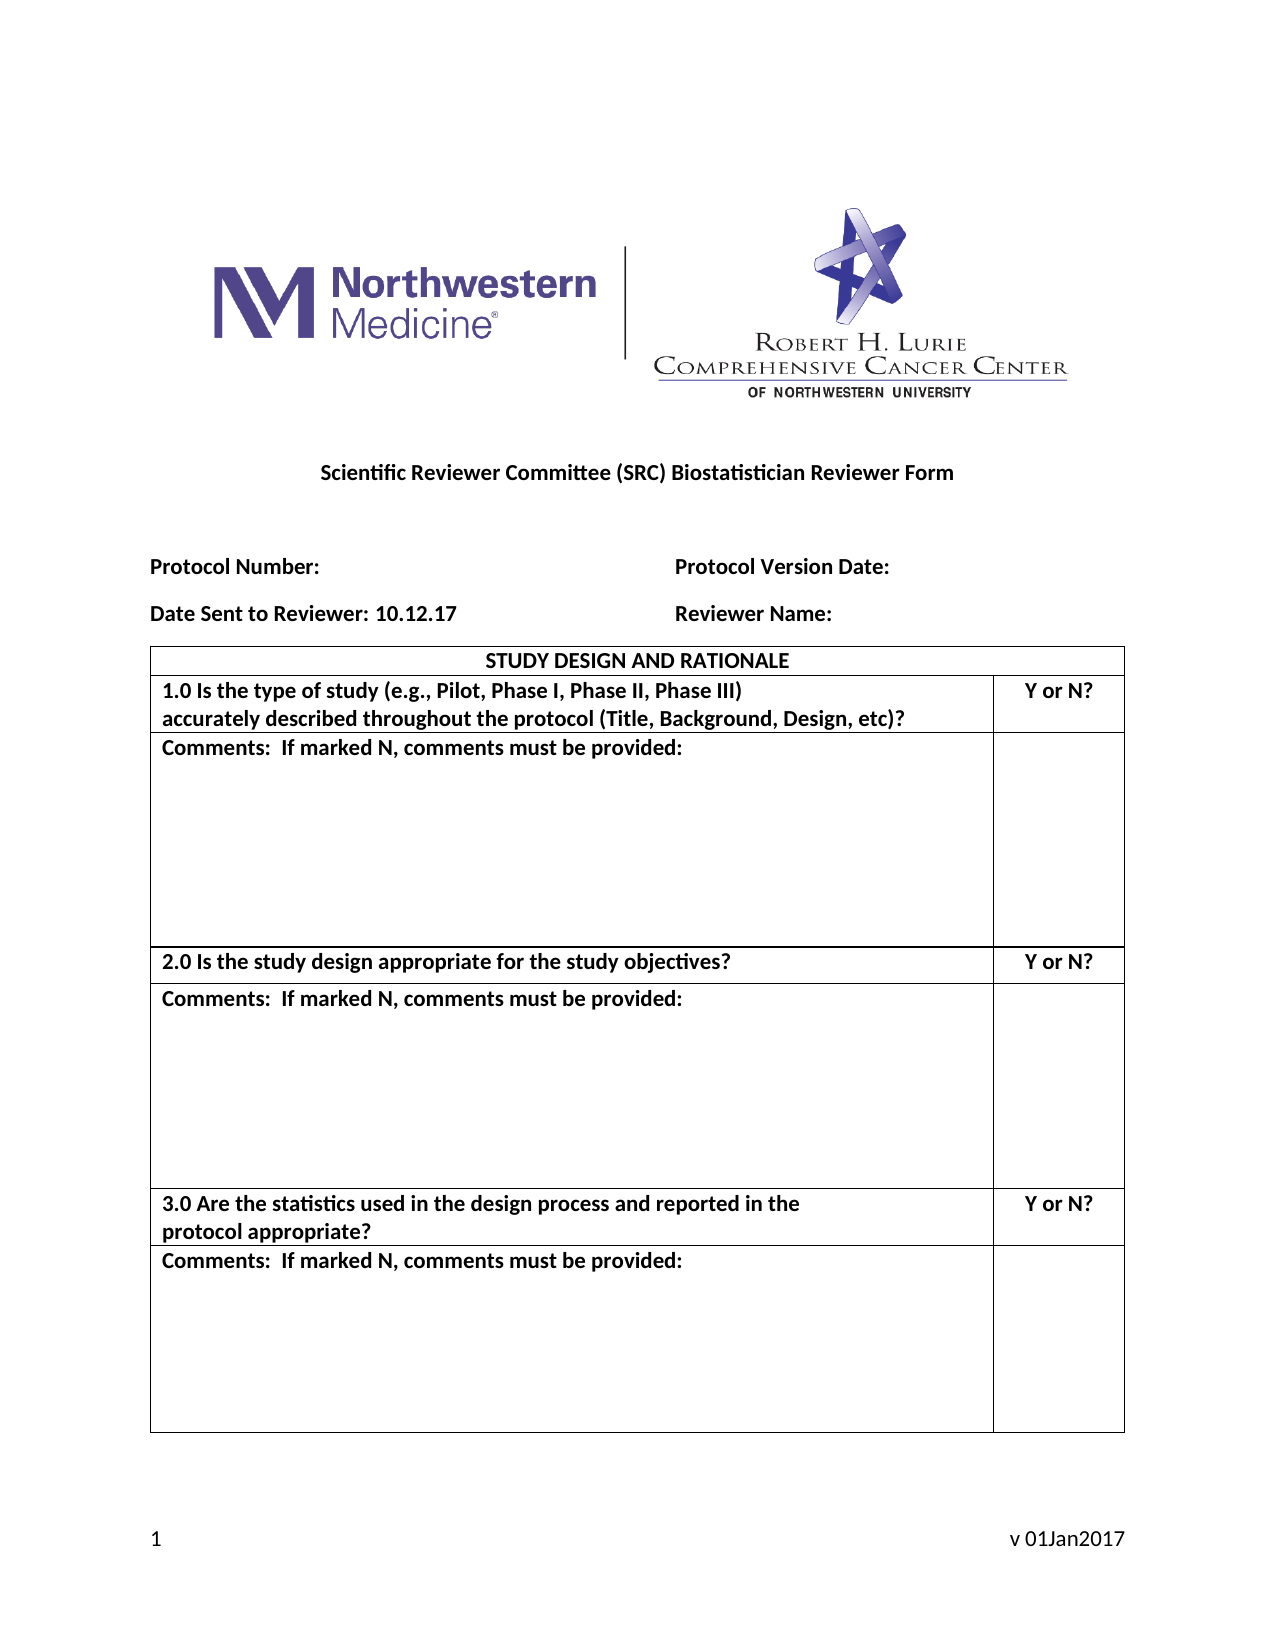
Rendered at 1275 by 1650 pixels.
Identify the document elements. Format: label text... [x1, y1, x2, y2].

table_cell Y or N? [994, 948, 1124, 983]
table_cell 2.0 Is the study design appropriate for the study objectives? [151, 948, 993, 983]
text Protocol Number: Protocol Version Date: [150, 552, 1125, 580]
picture [150, 150, 1125, 456]
table_header STUDY DESIGN AND RATIONALE [151, 647, 1124, 675]
text Date Sent to Reviewer: 10.12.17 Reviewer Name: [150, 599, 1125, 627]
table_cell 1.0 Is the type of study (e.g., Pilot, Phase I, Phase II, Phase III) accurately described throughout the protocol (Title, Background, Design, etc)? [151, 676, 993, 732]
table_cell Comments: If marked N, comments must be provided: [151, 733, 993, 946]
table_cell [994, 1246, 1124, 1432]
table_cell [151, 1246, 993, 1432]
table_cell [151, 984, 993, 1188]
table_cell [994, 984, 1124, 1188]
table_cell 3.0 Are the statistics used in the design process and reported in the protocol appropriate? [151, 1189, 993, 1245]
table_cell Y or N? [994, 676, 1124, 732]
text Scientific Reviewer Committee (SRC) Biostatistician Reviewer Form [150, 456, 1125, 486]
table_cell Y or N? [994, 1189, 1124, 1245]
table_cell [994, 733, 1124, 946]
